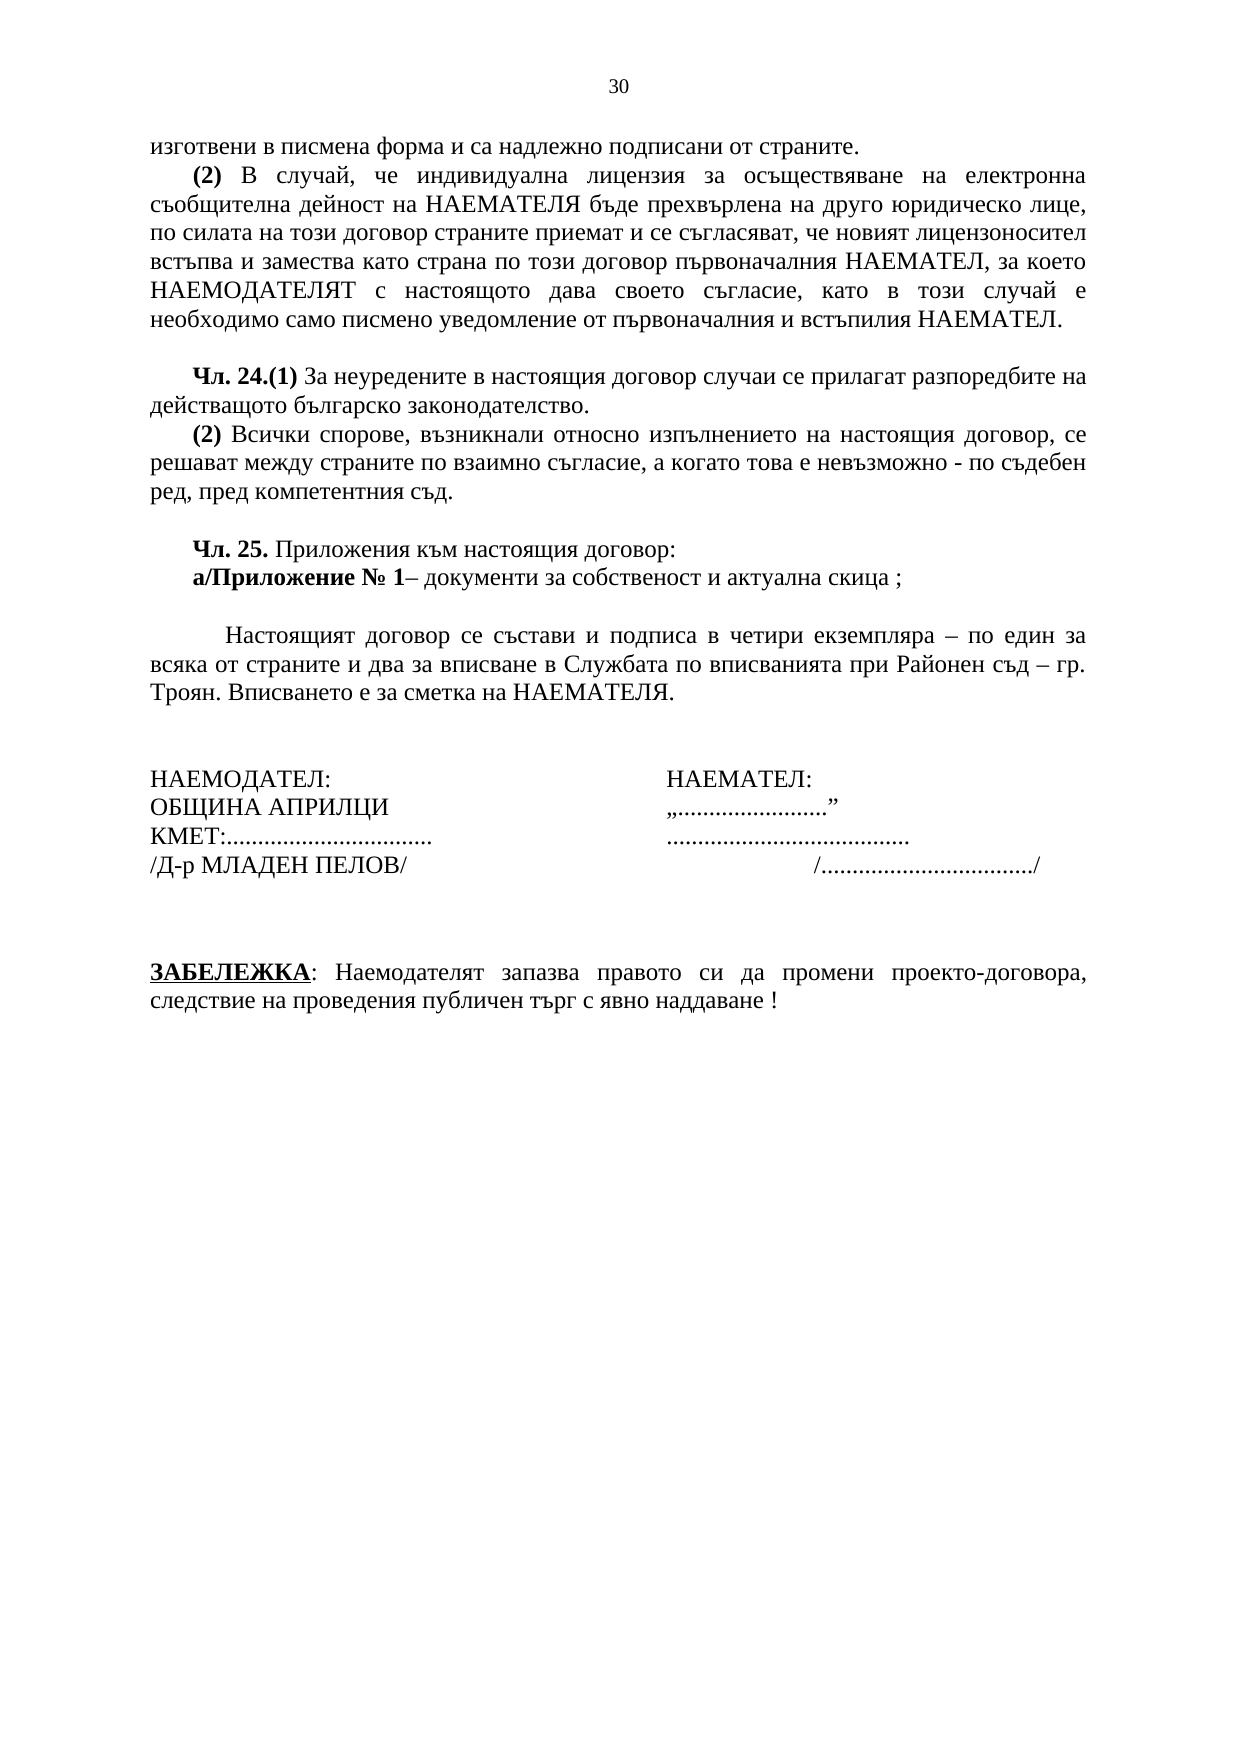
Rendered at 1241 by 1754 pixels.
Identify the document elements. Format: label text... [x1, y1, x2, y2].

text /Д-р МЛАДЕН ПЕЛОВ/ /................................../ [150, 850, 1087, 879]
text КМЕТ:................................. ....................................... [150, 821, 1087, 850]
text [150, 131, 1087, 160]
text а/Приложение № 1– документи за собственост и актуална скица ; [192, 562, 1087, 591]
text Чл. 24.(1) За неуредените в настоящия договор случаи се прилагат разпоредбите на действащото българско законодателство. [150, 361, 1087, 419]
text (2) В случай, че индивидуална лицензия за осъществяване на електронна съобщителна дейност на НАЕМАТЕЛЯ бъде прехвърлена на друго юридическо лице, по силата на този договор страните приемат и се съгласяват, че новият лицензоносител встъпва и замества като страна по този договор първоначалния НАЕМАТЕЛ, за което НАЕМОДАТЕЛЯТ с настоящото дава своето съгласие, като в този случай е необходимо само писмено уведомление от първоначалния и встъпилия НАЕМАТЕЛ. [150, 160, 1087, 332]
subtitle ЗАБЕЛЕЖКА: Наемодателят запазва правото си да промени проекто-договора, следствие на проведения публичен търг с явно наддаване ! [150, 957, 1087, 1014]
text Чл. 25. Приложения към настоящия договор: [150, 534, 1087, 562]
text ОБЩИНА АПРИЛЦИ „........................” [150, 792, 1087, 821]
text (2) Всички спорове, възникнали относно изпълнението на настоящия договор, се решават между страните по взаимно съгласие, а когато това е невъзможно - по съдебен ред, пред компетентния съд. [150, 419, 1087, 505]
text НАЕМОДАТЕЛ: НАЕМАТЕЛ: [150, 764, 1087, 792]
text Настоящият договор се състави и подписа в четири екземпляра – по един за всяка от страните и два за вписване в Службата по вписванията при Районен съд – гр. Троян. Вписването е за сметка на НАЕМАТЕЛЯ. [150, 620, 1087, 706]
